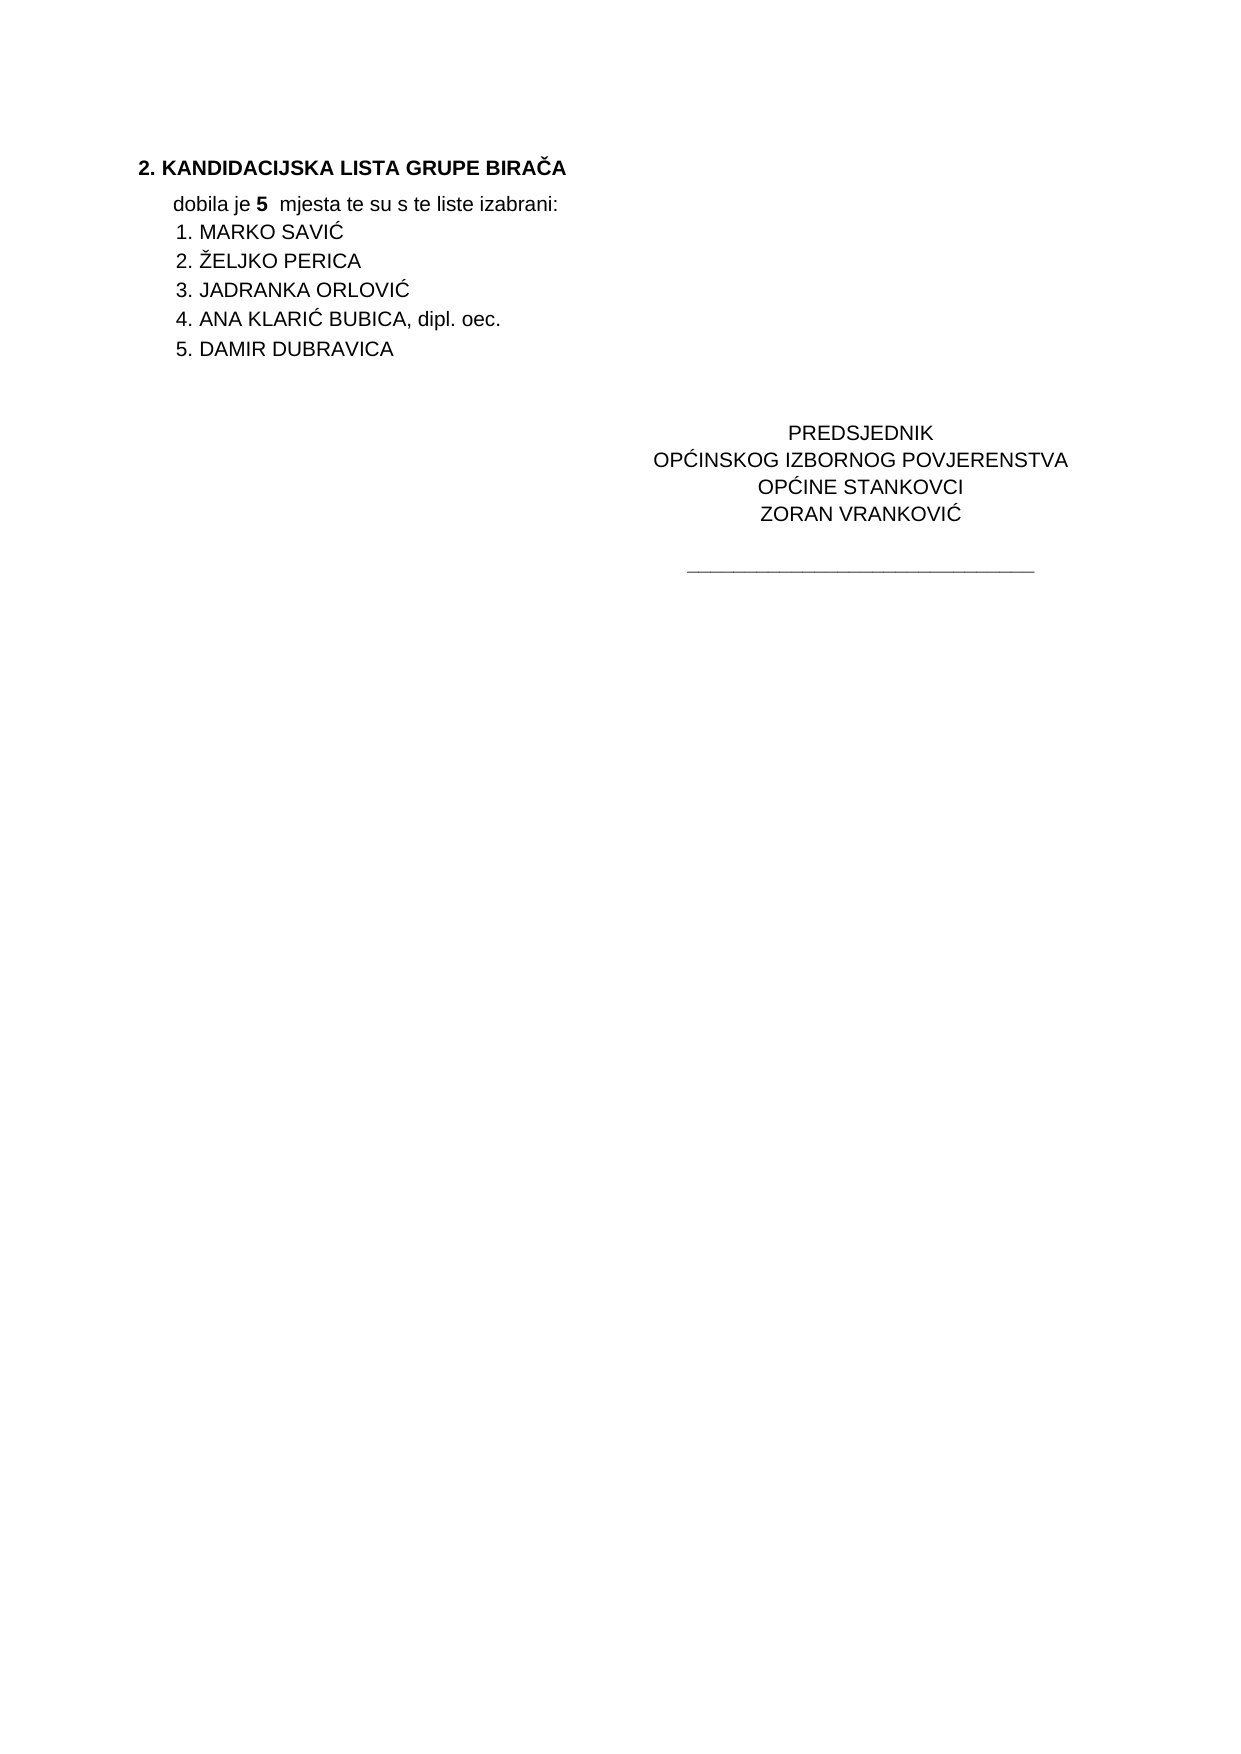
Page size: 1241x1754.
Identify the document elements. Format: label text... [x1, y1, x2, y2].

table_cell 2. [158, 246, 195, 276]
table_header KANDIDACIJSKA LISTA GRUPE BIRAČA [158, 156, 1109, 185]
table_cell DAMIR DUBRAVICA [195, 334, 1109, 363]
table_cell ANA KLARIĆ BUBICA, dipl. oec. [195, 305, 1109, 334]
text PREDSJEDNIK [600, 421, 1121, 445]
table_cell 3. [158, 276, 195, 305]
text OPĆINSKOG IZBORNOG POVJERENSTVA [600, 448, 1121, 472]
table_header 2. [105, 156, 157, 185]
table_header 1. [158, 217, 195, 246]
text ZORAN VRANKOVIĆ [600, 502, 1121, 526]
table_cell 5. [158, 334, 195, 363]
text dobila je 5 mjesta te su s te liste izabrani: [173, 192, 1121, 216]
table_cell 4. [158, 305, 195, 334]
text ______________________________ [600, 551, 1121, 575]
table_cell ŽELJKO PERICA [195, 246, 1109, 276]
table_header MARKO SAVIĆ [195, 217, 1109, 246]
text OPĆINE STANKOVCI [600, 475, 1121, 499]
table_cell JADRANKA ORLOVIĆ [195, 276, 1109, 305]
